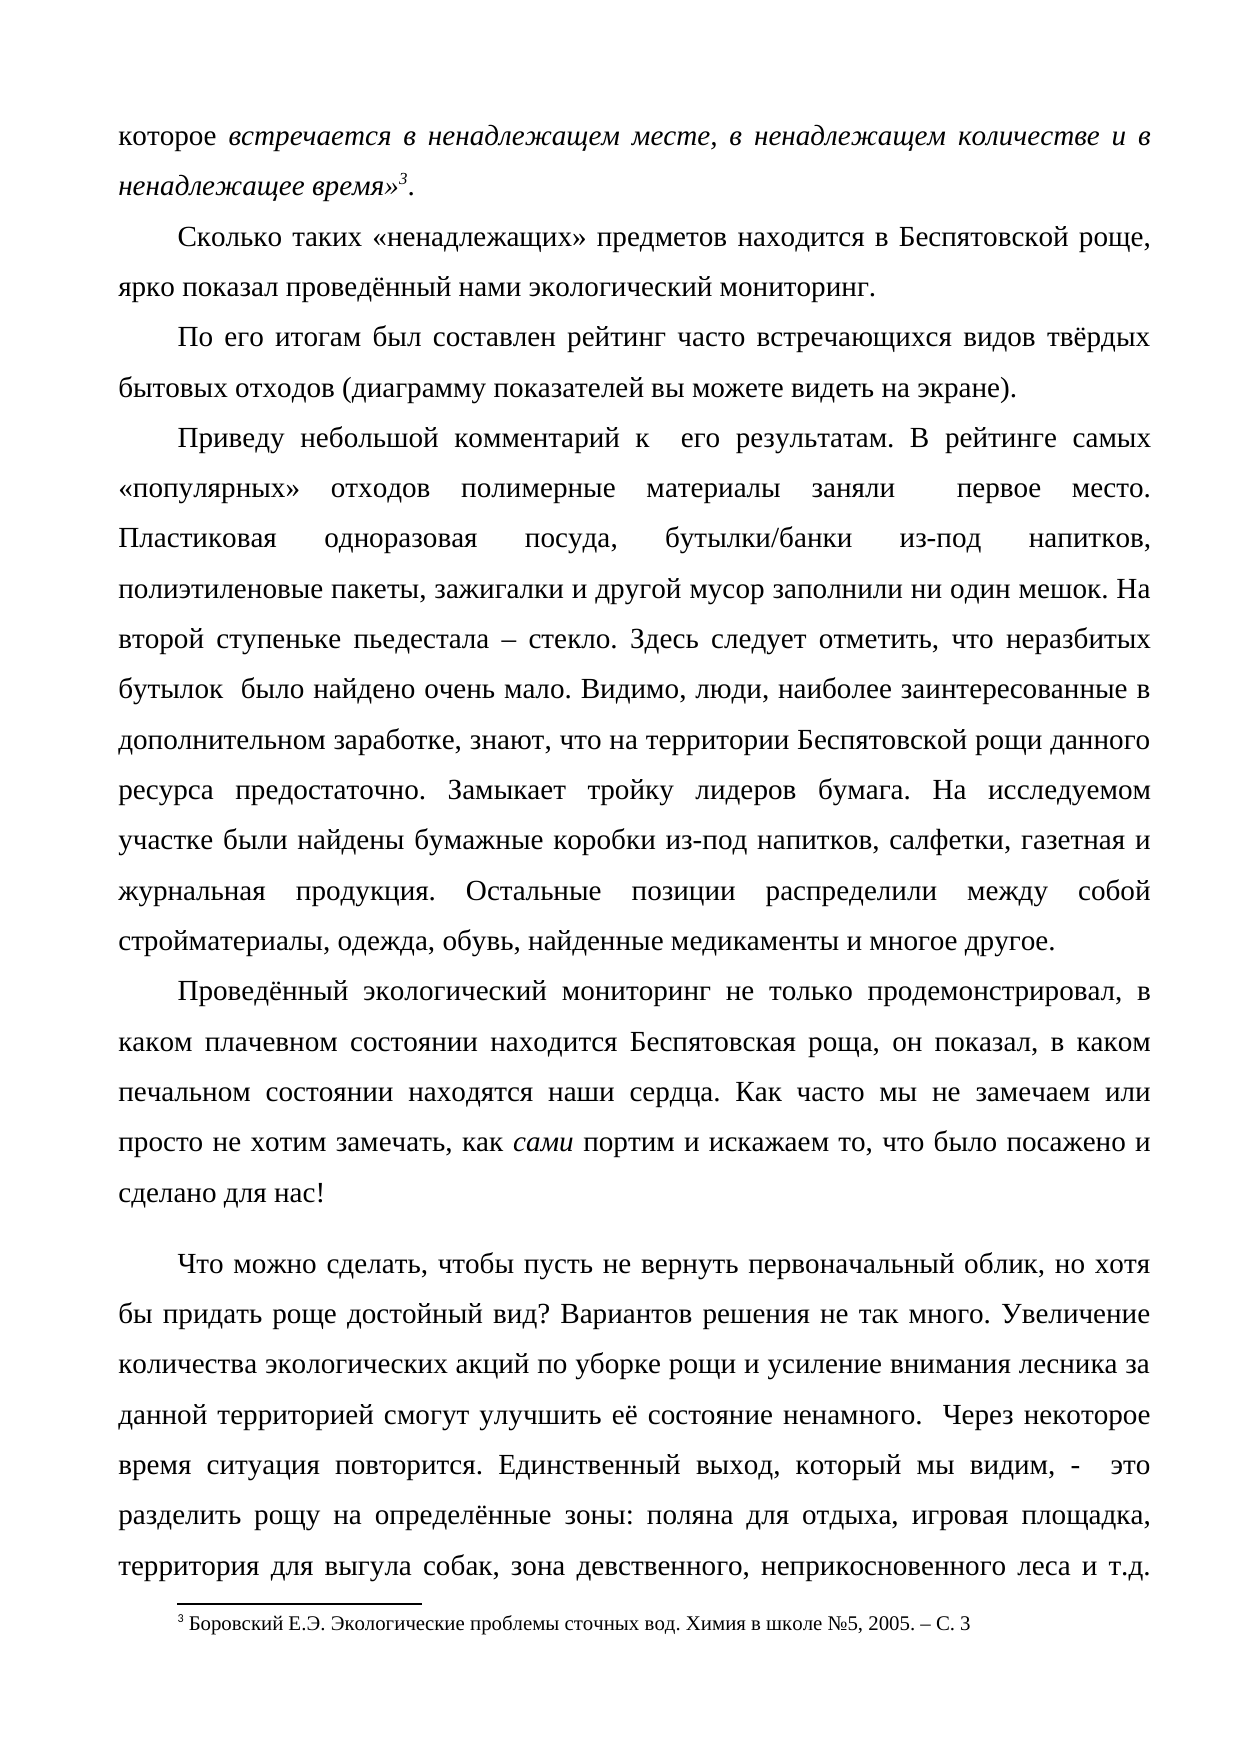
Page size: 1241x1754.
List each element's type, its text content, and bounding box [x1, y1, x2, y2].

list Проведённый экологический мониторинг не только продемонстрировал, в каком плачевном состоянии находится Беспятовская роща, он показал, в каком печальном состоянии находятся наши сердца. Как часто мы не замечаем или просто не хотим замечать, как сами портим и искажаем то, что было посажено и сделано для нас! [118, 973, 1152, 1208]
list Сколько таких «ненадлежащих» предметов находится в Беспятовской роще, ярко показал проведённый нами экологический мониторинг. [118, 219, 1152, 303]
list Приведу небольшой комментарий к его результатам. В рейтинге самых «популярных» отходов полимерные материалы заняли первое место. Пластиковая одноразовая посуда, бутылки/банки из-под напитков, полиэтиленовые пакеты, зажигалки и другой мусор заполнили ни один мешок. На второй ступеньке пьедестала – стекло. Здесь следует отметить, что неразбитых бутылок было найдено очень мало. Видимо, люди, наиболее заинтересованные в дополнительном заработке, знают, что на территории Беспятовской рощи данного ресурса предостаточно. Замыкает тройку лидеров бумага. На исследуемом участке были найдены бумажные коробки из-под напитков, салфетки, газетная и журнальная продукция. Остальные позиции распределили между собой стройматериалы, одежда, обувь, найденные медикаменты и многое другое. [118, 420, 1152, 957]
list По его итогам был составлен рейтинг часто встречающихся видов твёрдых бытовых отходов (диаграмму показателей вы можете видеть на экране). [118, 319, 1152, 403]
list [118, 118, 1152, 202]
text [118, 1246, 1152, 1581]
